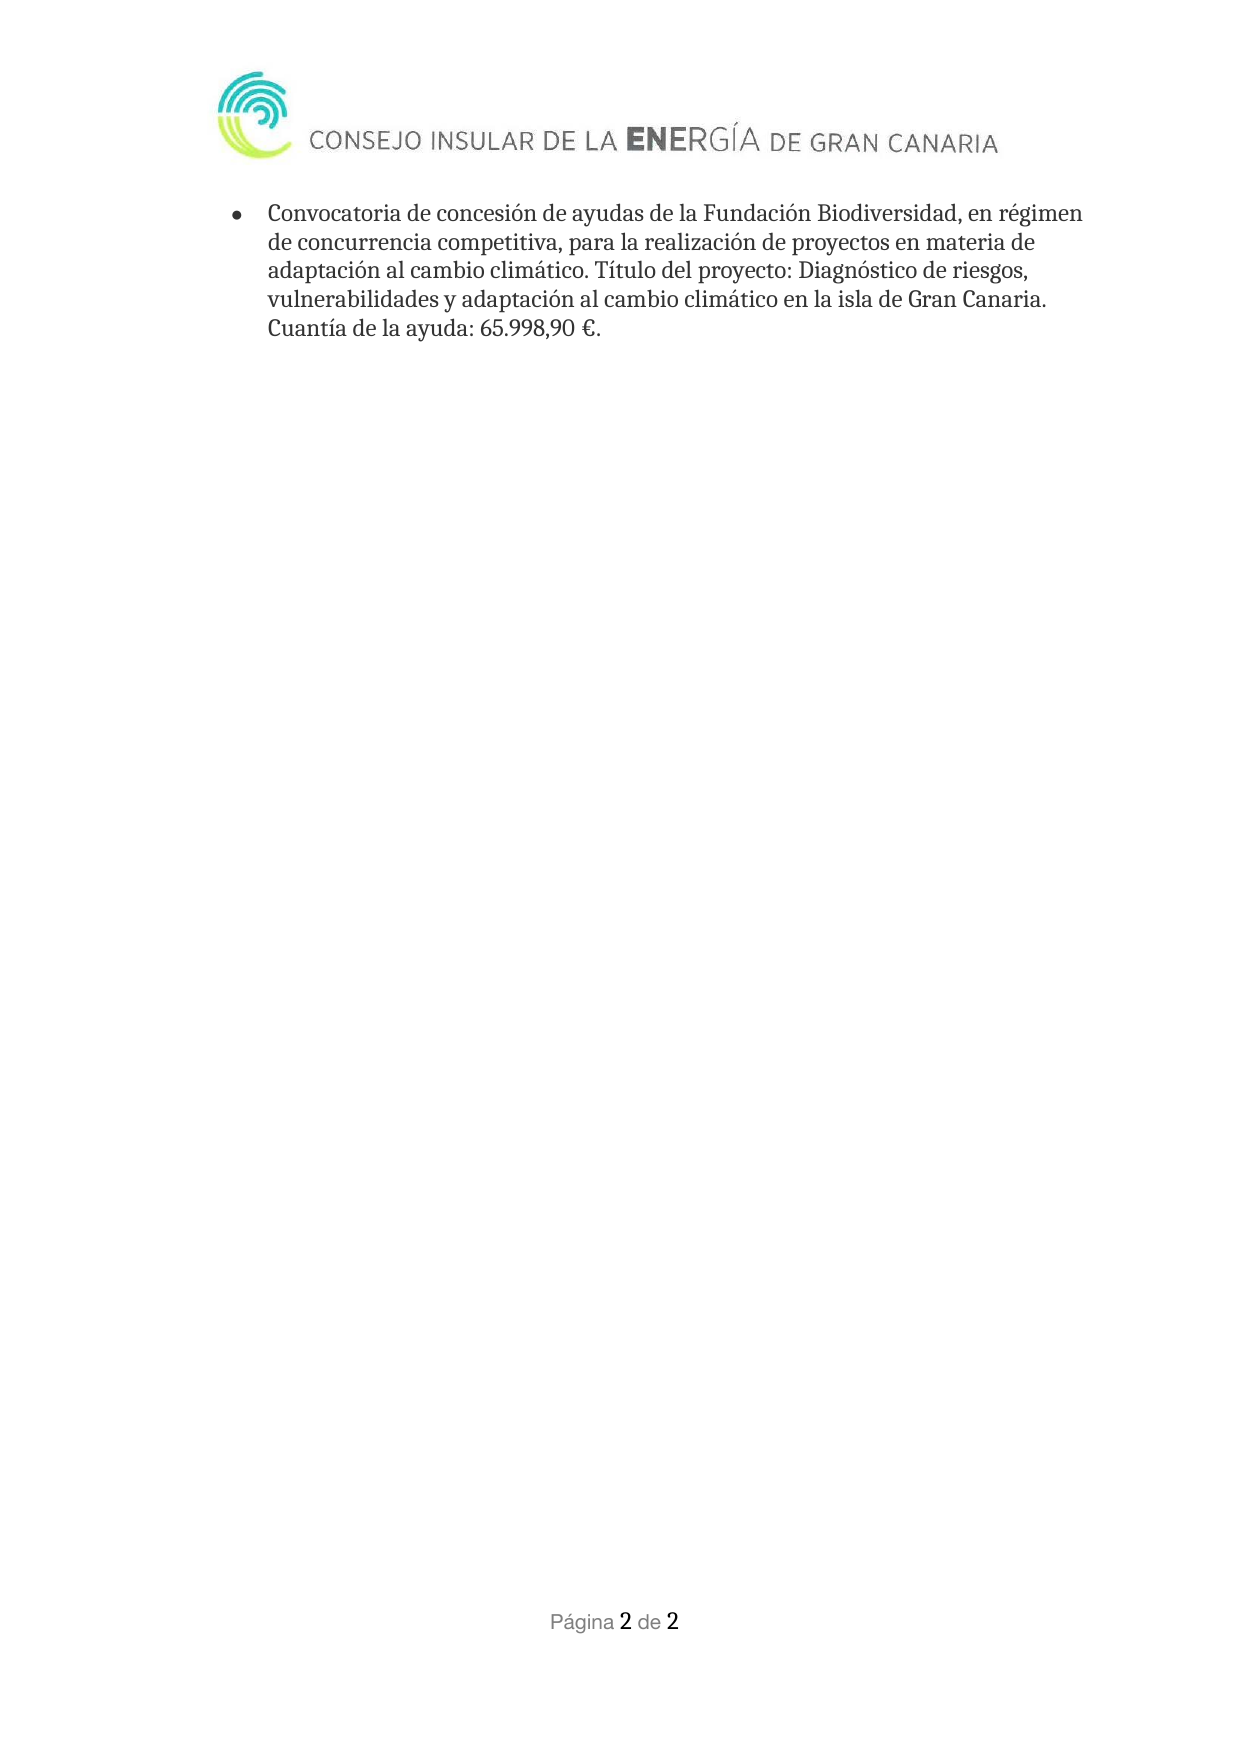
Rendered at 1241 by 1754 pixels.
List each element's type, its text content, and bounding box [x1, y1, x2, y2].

picture [207, 44, 1022, 199]
list Convocatoria de concesión de ayudas de la Fundación Biodiversidad, en régimen de concurrencia competitiva, para la realización de proyectos en materia de adaptación al cambio climático. Título del proyecto: Diagnóstico de riesgos, vulnerabilidades y adaptación al cambio climático en la isla de Gran Canaria. Cuantía de la ayuda: 65.998,90 €. [230, 199, 1104, 342]
